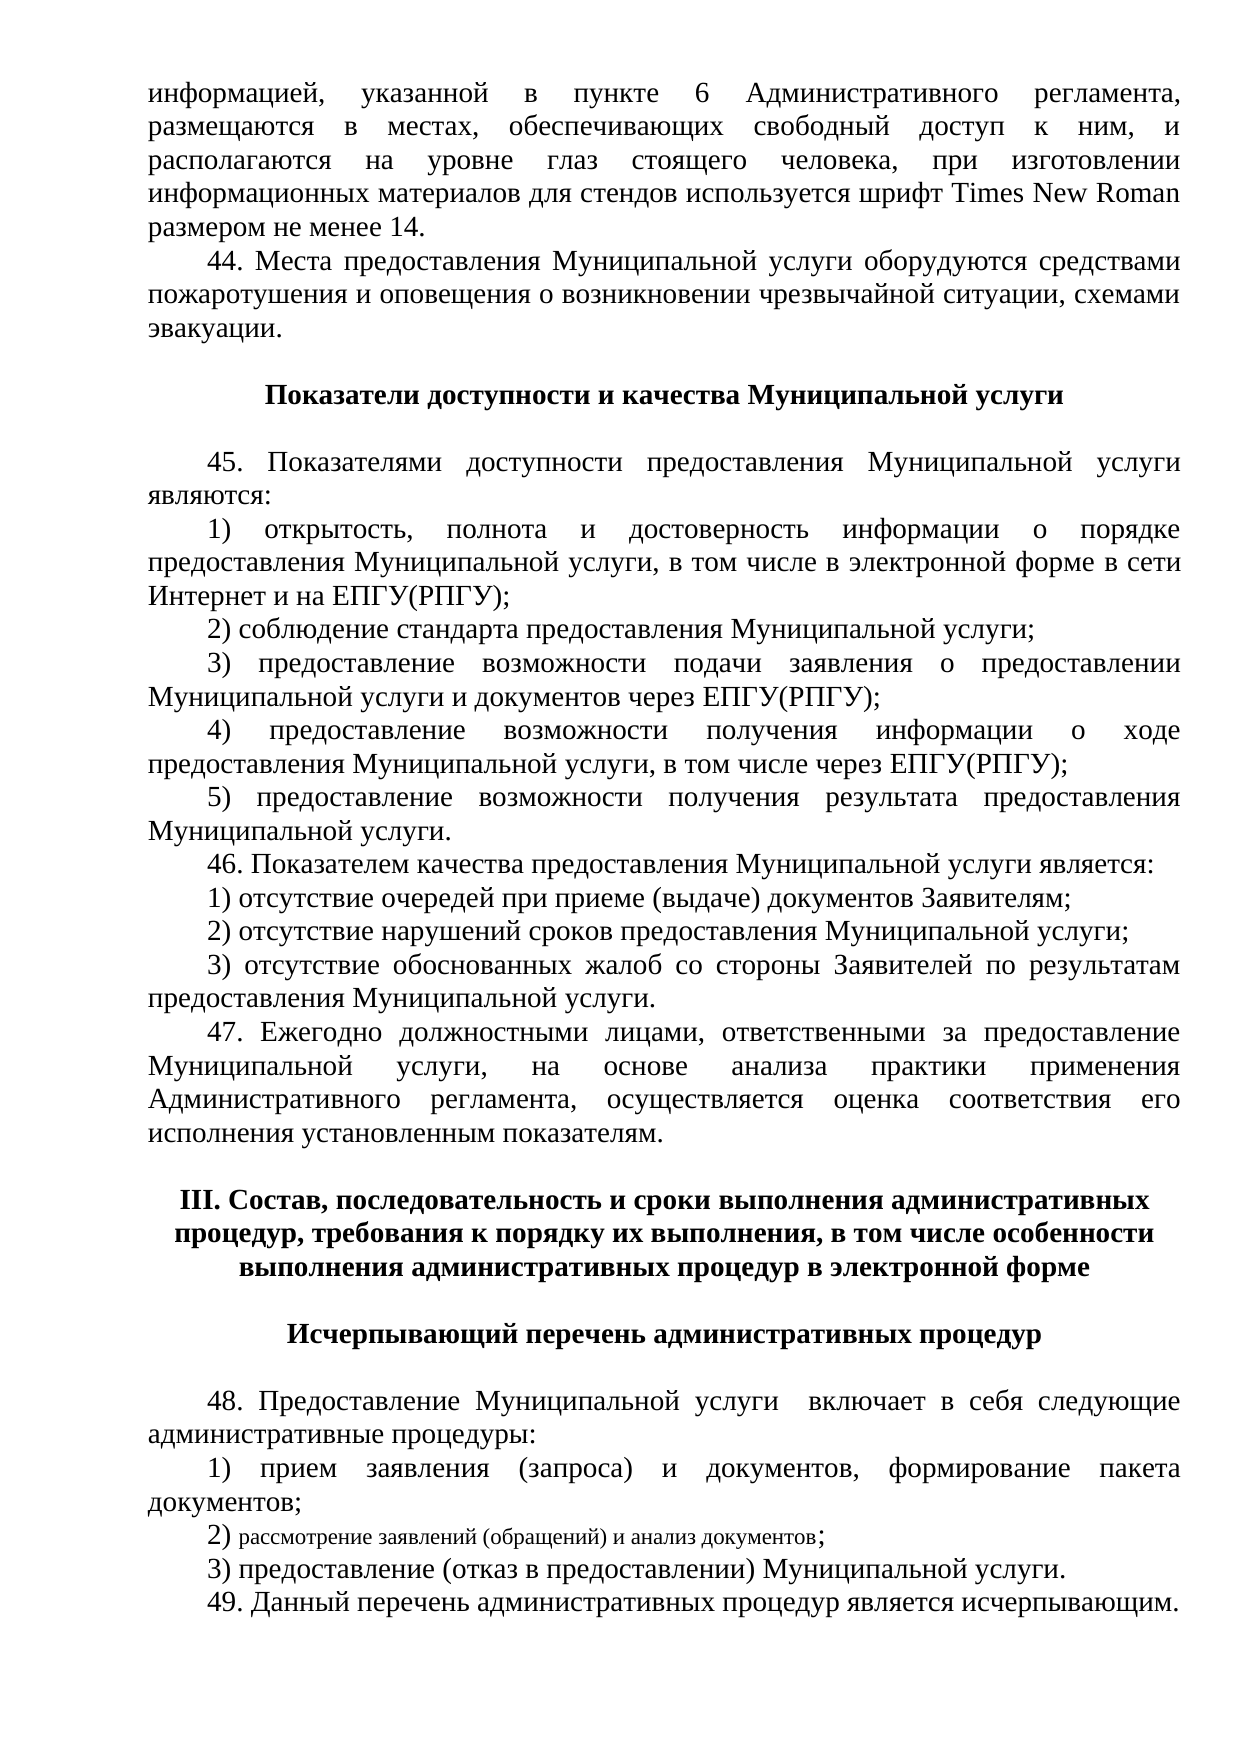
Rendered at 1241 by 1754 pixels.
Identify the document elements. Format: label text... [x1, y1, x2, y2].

text Показатели доступности и качества Муниципальной услуги [148, 377, 1181, 410]
text 1) отсутствие очередей при приеме (выдаче) документов Заявителям; [148, 880, 1181, 913]
text 49. Данный перечень административных процедур является исчерпывающим. [148, 1584, 1181, 1618]
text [148, 75, 1181, 243]
text 3) отсутствие обоснованных жалоб со стороны Заявителей по результатам предоставления Муниципальной услуги. [148, 947, 1181, 1014]
text 2) рассмотрение заявлений (обращений) и анализ документов; [148, 1517, 1181, 1551]
text 1) прием заявления (запроса) и документов, формирование пакета документов; [148, 1450, 1181, 1517]
text 3) предоставление возможности подачи заявления о предоставлении Муниципальной услуги и документов через ЕПГУ(РПГУ); [148, 645, 1181, 712]
text 48. Предоставление Муниципальной услуги включает в себя следующие административные процедуры: [148, 1383, 1181, 1450]
text 44. Места предоставления Муниципальной услуги оборудуются средствами пожаротушения и оповещения о возникновении чрезвычайной ситуации, схемами эвакуации. [148, 243, 1181, 343]
text 5) предоставление возможности получения результата предоставления Муниципальной услуги. [148, 779, 1181, 846]
text 1) открытость, полнота и достоверность информации о порядке предоставления Муниципальной услуги, в том числе в электронной форме в сети Интернет и на ЕПГУ(РПГУ); [148, 511, 1181, 612]
text 4) предоставление возможности получения информации о ходе предоставления Муниципальной услуги, в том числе через ЕПГУ(РПГУ); [148, 712, 1181, 779]
text 2) отсутствие нарушений сроков предоставления Муниципальной услуги; [148, 913, 1181, 947]
text Исчерпывающий перечень административных процедур [148, 1316, 1181, 1349]
text 45. Показателями доступности предоставления Муниципальной услуги являются: [148, 444, 1181, 511]
text 2) соблюдение стандарта предоставления Муниципальной услуги; [148, 612, 1181, 645]
text 3) предоставление (отказ в предоставлении) Муниципальной услуги. [148, 1551, 1181, 1584]
text 46. Показателем качества предоставления Муниципальной услуги является: [148, 846, 1181, 880]
text 47. Ежегодно должностными лицами, ответственными за предоставление Муниципальной услуги, на основе анализа практики применения Административного регламента, осуществляется оценка соответствия его исполнения установленным показателям. [148, 1014, 1181, 1148]
subtitle III. Состав, последовательность и сроки выполнения административных процедур, требования к порядку их выполнения, в том числе особенности выполнения административных процедур в электронной форме [148, 1182, 1181, 1282]
